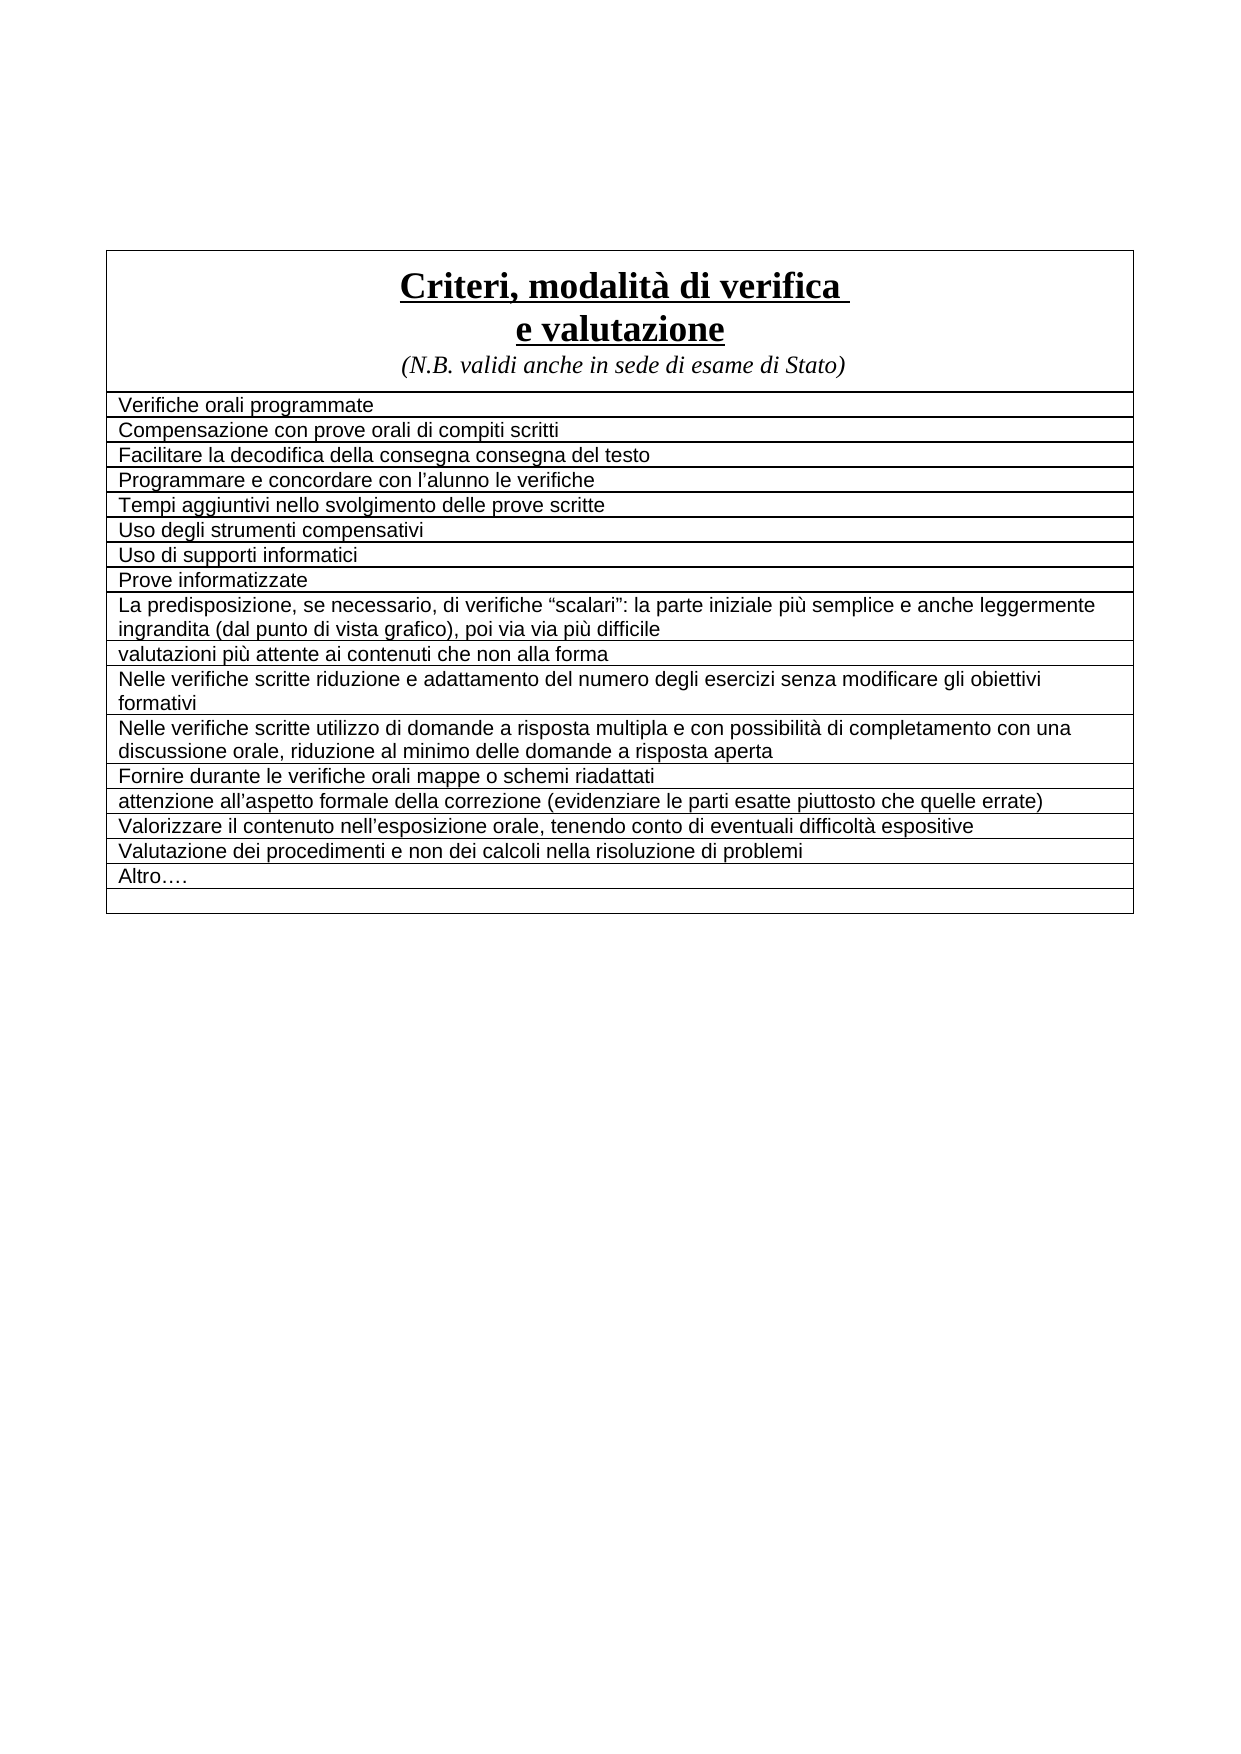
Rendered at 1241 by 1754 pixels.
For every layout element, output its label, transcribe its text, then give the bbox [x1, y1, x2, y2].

table_cell [107, 889, 1133, 913]
table_cell Tempi aggiuntivi nello svolgimento delle prove scritte [107, 493, 1133, 516]
table_cell Nelle verifiche scritte riduzione e adattamento del numero degli esercizi senza modificare gli obiettivi formativi [107, 666, 1133, 714]
table_header Criteri, modalità di verifica e valutazione (N.B. validi anche in sede di esame di Stato) [107, 251, 1133, 391]
table_cell Altro…. [107, 864, 1133, 888]
table_cell Fornire durante le verifiche orali mappe o schemi riadattati [107, 764, 1133, 788]
table_cell Nelle verifiche scritte utilizzo di domande a risposta multipla e con possibilità di completamento con una discussione orale, riduzione al minimo delle domande a risposta aperta [107, 715, 1133, 763]
table_cell Valorizzare il contenuto nell’esposizione orale, tenendo conto di eventuali difficoltà espositive [107, 814, 1133, 838]
table_cell Valutazione dei procedimenti e non dei calcoli nella risoluzione di problemi [107, 839, 1133, 863]
table_cell Uso di supporti informatici [107, 543, 1133, 566]
table_cell Facilitare la decodifica della consegna consegna del testo [107, 443, 1133, 466]
table_cell Compensazione con prove orali di compiti scritti [107, 418, 1133, 441]
table_cell La predisposizione, se necessario, di verifiche “scalari”: la parte iniziale più semplice e anche leggermente ingrandita (dal punto di vista grafico), poi via via più difficile [107, 593, 1133, 640]
table_cell valutazioni più attente ai contenuti che non alla forma [107, 641, 1133, 665]
table_cell Verifiche orali programmate [107, 393, 1133, 416]
table_cell Programmare e concordare con l’alunno le verifiche [107, 468, 1133, 491]
table_cell Uso degli strumenti compensativi [107, 518, 1133, 541]
table_cell Prove informatizzate [107, 568, 1133, 591]
table_cell attenzione all’aspetto formale della correzione (evidenziare le parti esatte piuttosto che quelle errate) [107, 789, 1133, 813]
